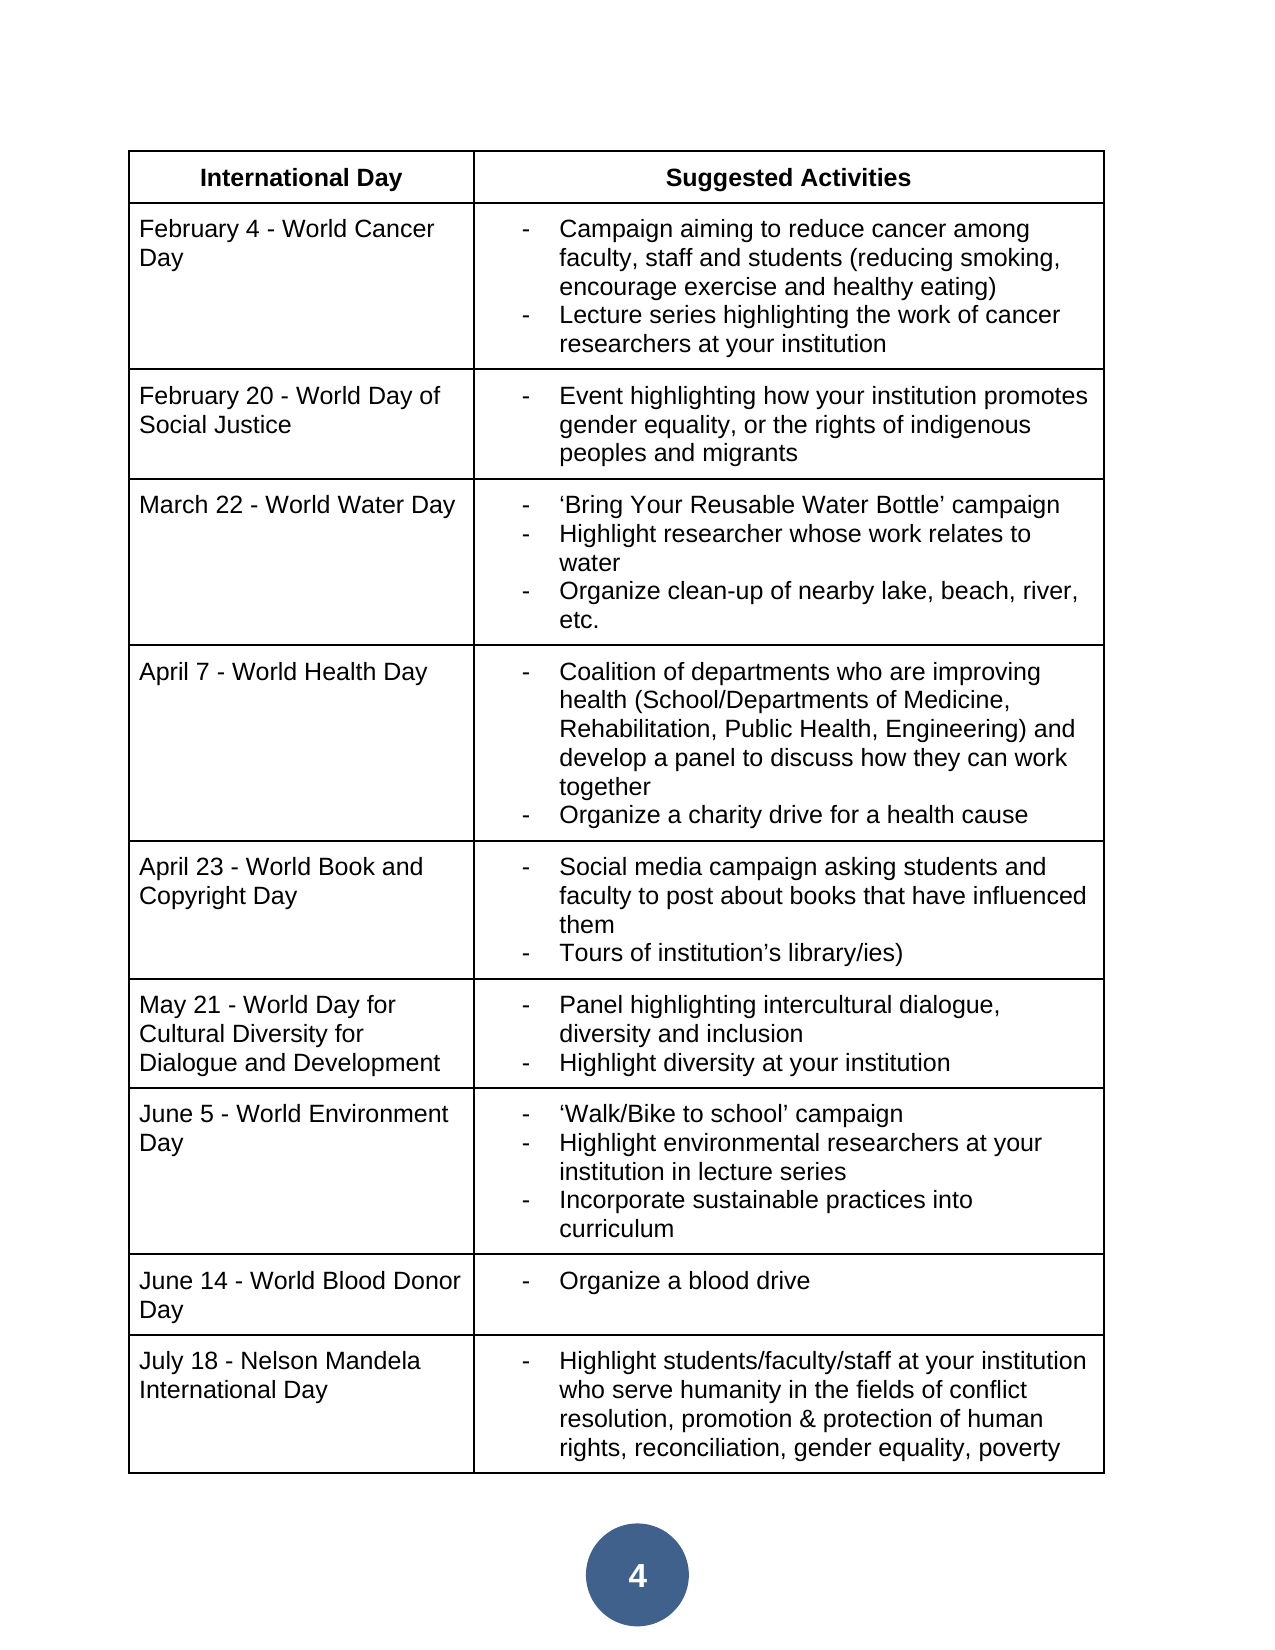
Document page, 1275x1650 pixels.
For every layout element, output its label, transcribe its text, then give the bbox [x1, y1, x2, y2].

table_cell ‘Walk/Bike to school’ campaign Highlight environmental researchers at your institution in lecture series Incorporate sustainable practices into curriculum [475, 1089, 1103, 1253]
table_cell April 7 - World Health Day [130, 646, 473, 839]
table_cell Event highlighting how your institution promotes gender equality, or the rights of indigenous peoples and migrants [475, 370, 1103, 477]
table_header Suggested Activities [475, 152, 1103, 202]
table_cell Coalition of departments who are improving health (School/Departments of Medicine, Rehabilitation, Public Health, Engineering) and develop a panel to discuss how they can work together Organize a charity drive for a health cause [475, 646, 1103, 839]
table_cell June 14 - World Blood Donor Day [130, 1255, 473, 1334]
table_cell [130, 1336, 473, 1472]
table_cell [475, 1336, 1103, 1472]
table_cell ‘Bring Your Reusable Water Bottle’ campaign Highlight researcher whose work relates to water Organize clean-up of nearby lake, beach, river, etc. [475, 480, 1103, 644]
table_cell February 20 - World Day of Social Justice [130, 370, 473, 477]
table_header International Day [130, 152, 473, 202]
table_cell Organize a blood drive [475, 1255, 1103, 1334]
table_cell May 21 - World Day for Cultural Diversity for Dialogue and Development [130, 980, 473, 1087]
table_cell June 5 - World Environment Day [130, 1089, 473, 1253]
table_cell Social media campaign asking students and faculty to post about books that have influenced them Tours of institution’s library/ies) [475, 842, 1103, 977]
table_cell Campaign aiming to reduce cancer among faculty, staff and students (reducing smoking, encourage exercise and healthy eating) Lecture series highlighting the work of cancer researchers at your institution [475, 204, 1103, 368]
table_cell February 4 - World Cancer Day [130, 204, 473, 368]
table_cell Panel highlighting intercultural dialogue, diversity and inclusion Highlight diversity at your institution [475, 980, 1103, 1087]
table_cell April 23 - World Book and Copyright Day [130, 842, 473, 977]
table_cell March 22 - World Water Day [130, 480, 473, 644]
